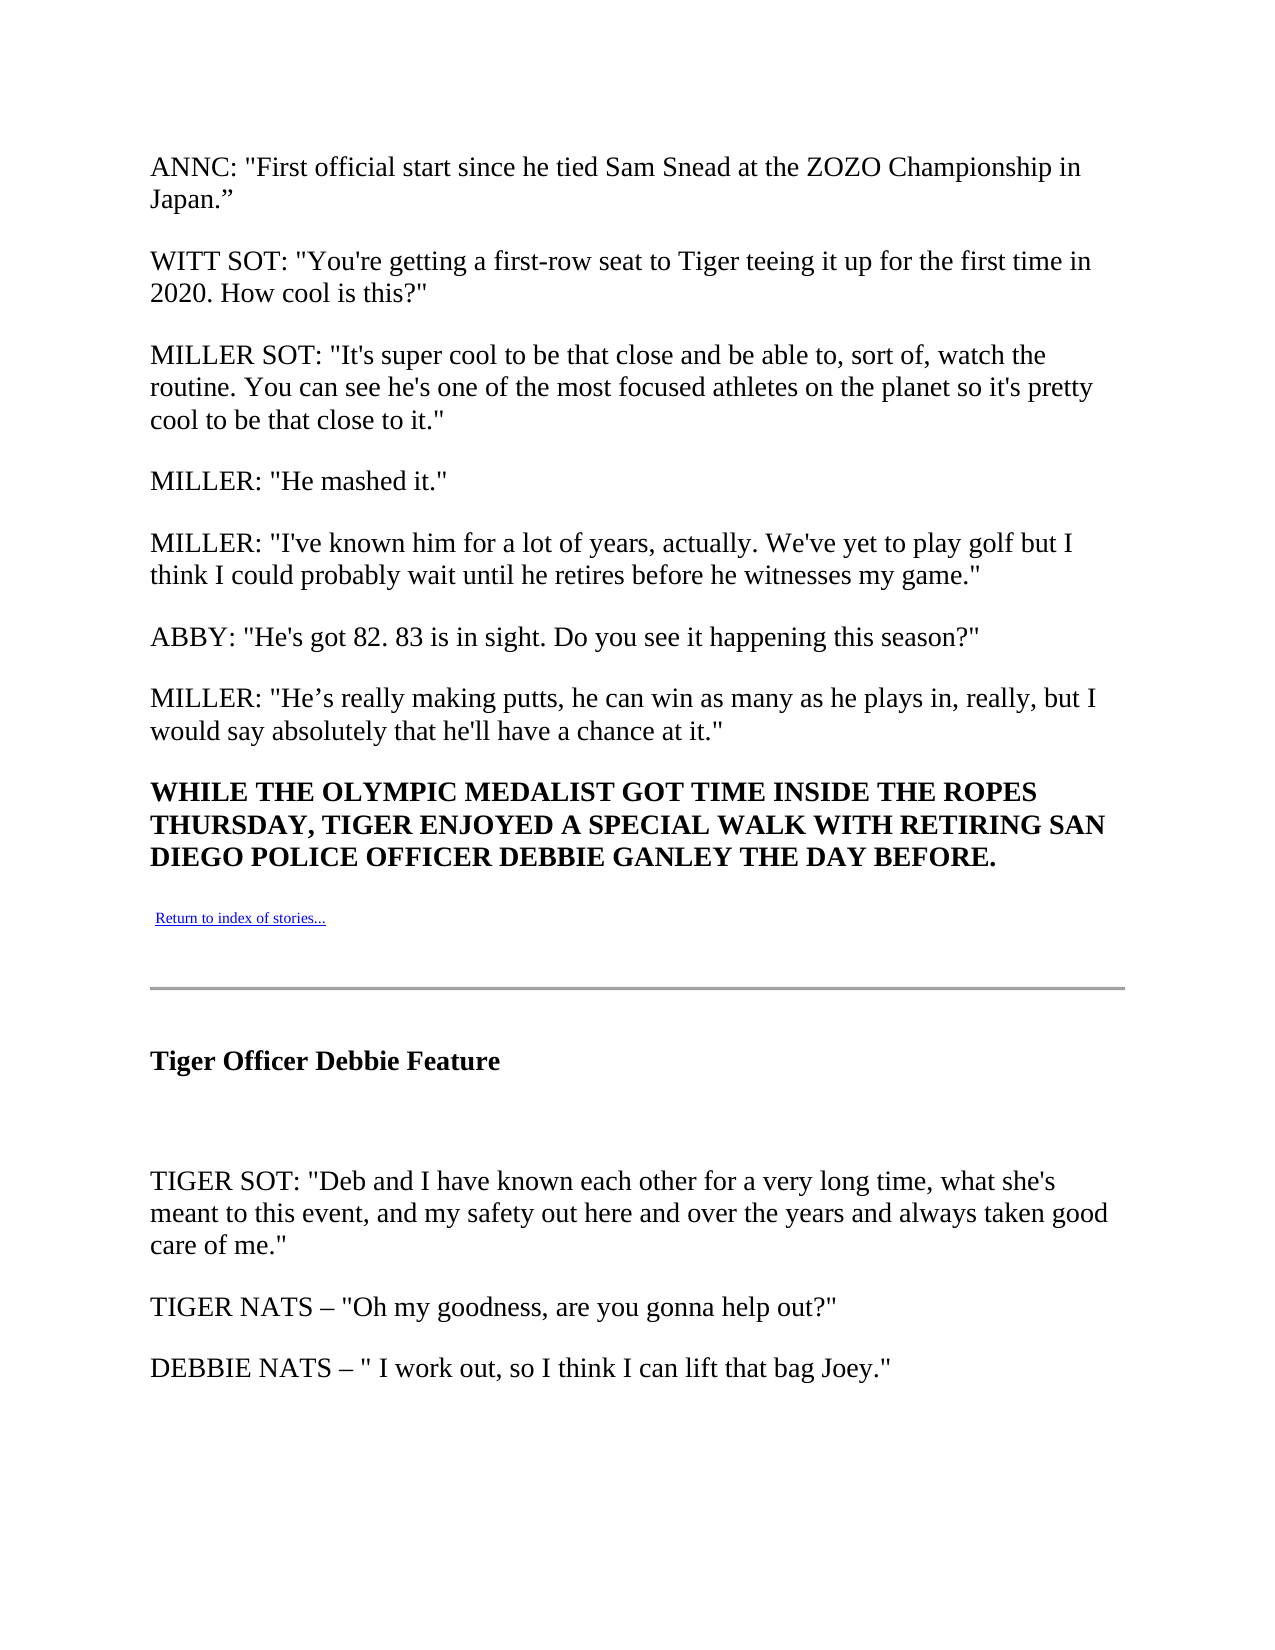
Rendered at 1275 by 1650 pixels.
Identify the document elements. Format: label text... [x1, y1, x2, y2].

text TIGER NATS – "Oh my goodness, are you gonna help out?" [150, 1290, 1125, 1322]
text Tiger Officer Debbie Feature [150, 1044, 1125, 1076]
text Return to index of stories... [150, 902, 1125, 958]
text MILLER: "He’s really making putts, he can win as many as he plays in, really, but I would say absolutely that he'll have a chance at it." [150, 681, 1125, 746]
text MILLER: "He mashed it." [150, 464, 1125, 497]
text ABBY: "He's got 82. 83 is in sight. Do you see it happening this season?" [150, 620, 1125, 652]
text WITT SOT: "You're getting a first-row seat to Tiger teeing it up for the first time in 2020. How cool is this?" [150, 244, 1125, 309]
text TIGER SOT: "Deb and I have known each other for a very long time, what she's meant to this event, and my safety out here and over the years and always taken good care of me." [150, 1163, 1125, 1261]
text MILLER SOT: "It's super cool to be that close and be able to, sort of, watch the routine. You can see he's one of the most focused athletes on the planet so it's pretty cool to be that close to it." [150, 338, 1125, 435]
text DEBBIE NATS – " I work out, so I think I can lift that bag Joey." [150, 1351, 1125, 1384]
text ANNC: "First official start since he tied Sam Snead at the ZOZO Championship in Japan.” [150, 150, 1125, 215]
text WHILE THE OLYMPIC MEDALIST GOT TIME INSIDE THE ROPES THURSDAY, TIGER ENJOYED A SPECIAL WALK WITH RETIRING SAN DIEGO POLICE OFFICER DEBBIE GANLEY THE DAY BEFORE. [150, 775, 1125, 872]
text MILLER: "I've known him for a lot of years, actually. We've yet to play golf but I think I could probably wait until he retires before he witnesses my game." [150, 526, 1125, 591]
